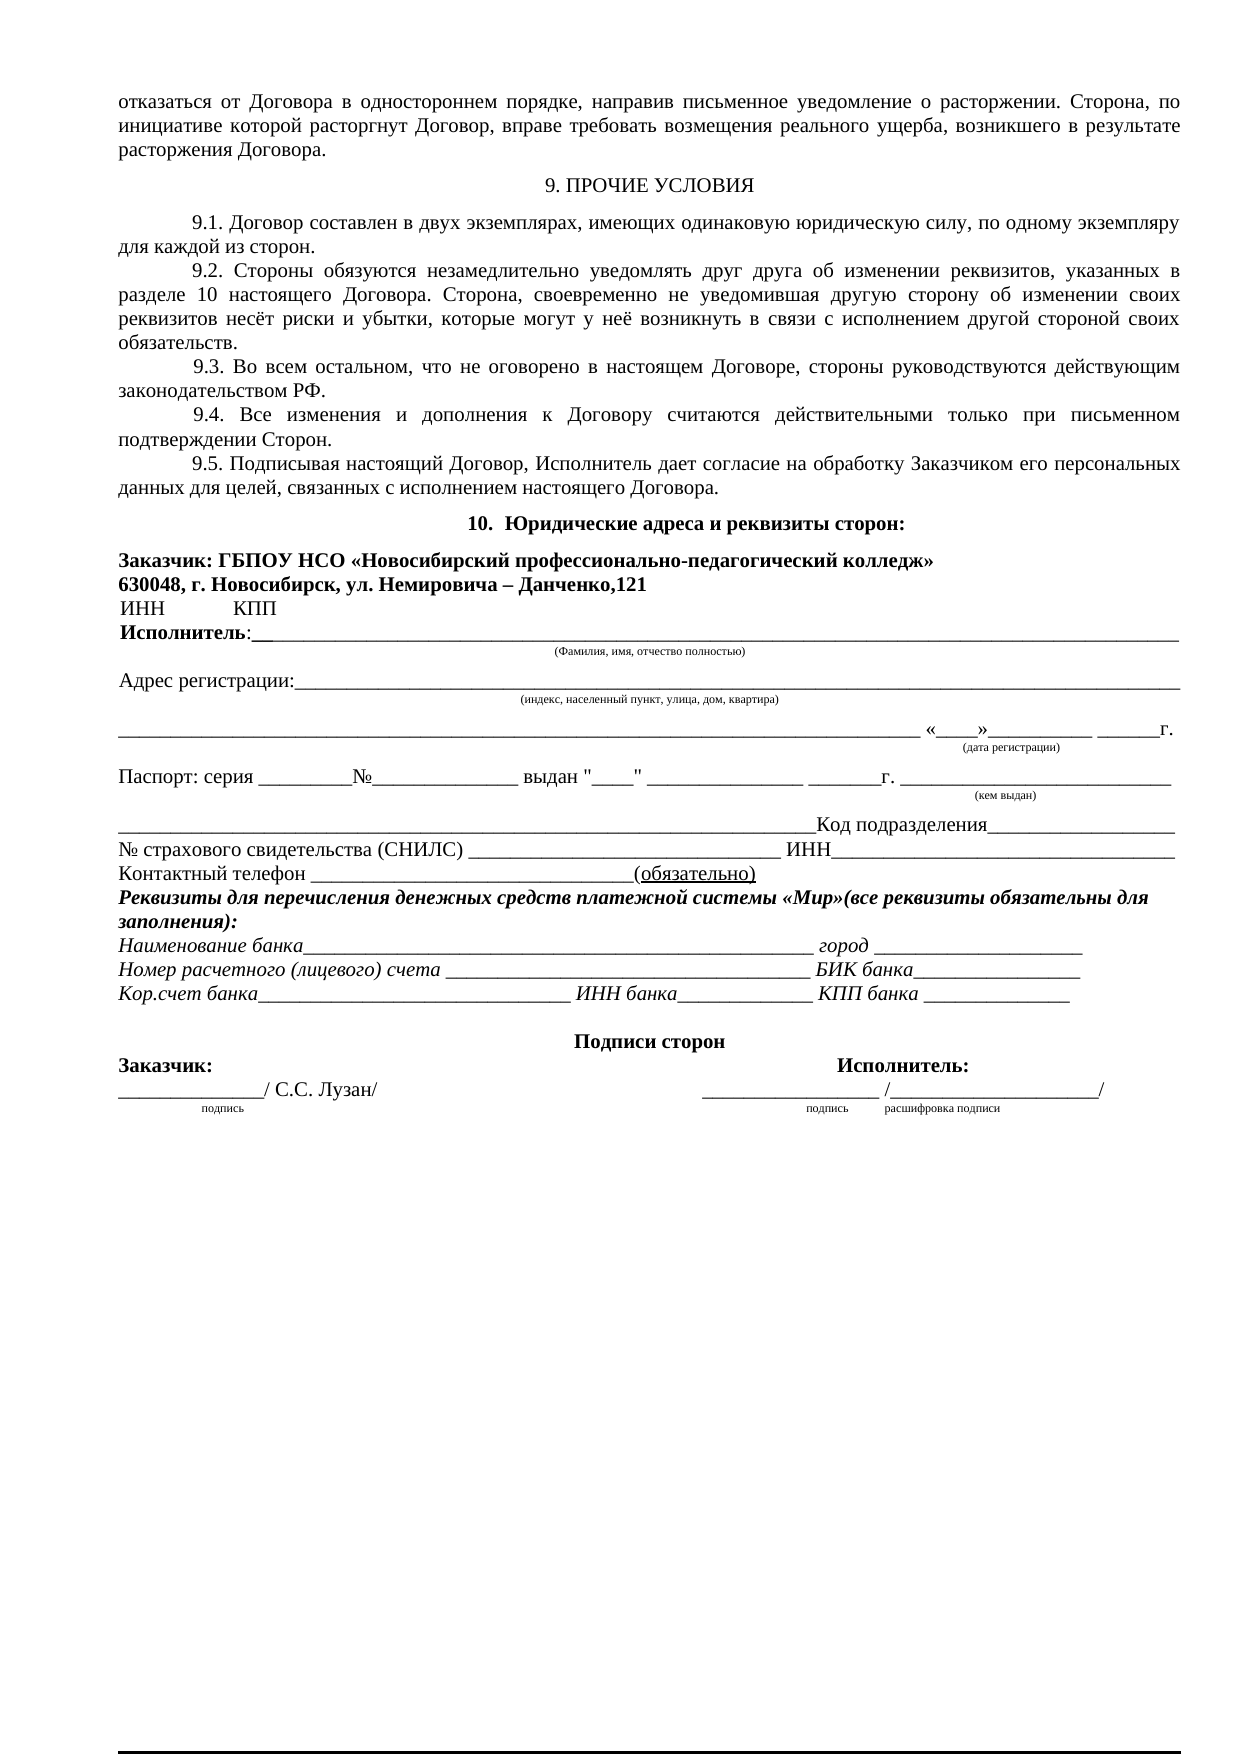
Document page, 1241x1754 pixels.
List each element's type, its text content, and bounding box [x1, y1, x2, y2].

text 9. ПРОЧИЕ УСЛОВИЯ [118, 173, 1181, 197]
text (кем выдан) [118, 788, 1181, 812]
text ИНН КПП [120, 596, 1181, 620]
text Заказчик: ГБПОУ НСО «Новосибирский профессионально-педагогический колледж» [118, 548, 1181, 572]
text _____________________________________________________________________________ «____»__________ ______г. [118, 716, 1181, 740]
text № страхового свидетельства (СНИЛС) ______________________________ ИНН_________________________________ [118, 836, 1181, 861]
text Паспорт: серия _________№______________ выдан "____" _______________ _______г. __________________________ [118, 764, 1181, 788]
text Адрес регистрации:_____________________________________________________________________________________ [118, 668, 1181, 692]
text 9.3. Во всем остальном, что не оговорено в настоящем Договоре, стороны руководствуются действующим законодательством РФ. [118, 354, 1181, 402]
text (Фамилия, имя, отчество полностью) [118, 644, 1181, 668]
text 9.2. Стороны обязуются незамедлительно уведомлять друг друга об изменении реквизитов, указанных в разделе 10 настоящего Договора. Сторона, своевременно не уведомившая другую сторону об изменении своих реквизитов несёт риски и убытки, которые могут у неё возникнуть в связи с исполнением другой стороной своих обязательств. [118, 258, 1181, 354]
text 9.1. Договор составлен в двух экземплярах, имеющих одинаковую юридическую силу, по одному экземпляру для каждой из сторон. [118, 210, 1181, 258]
text 9.4. Все изменения и дополнения к Договору считаются действительными только при письменном подтверждении Сторон. [118, 402, 1181, 451]
text Кор.счет банка______________________________ ИНН банка_____________ КПП банка ______________ [118, 981, 1181, 1005]
text Исполнитель:_________________________________________________________________________________________ [120, 620, 1181, 644]
table_header Исполнитель: _________________ /____________________/ подпись расшифровка подписи [638, 1053, 1169, 1125]
text Контактный телефон _______________________________(обязательно) [118, 861, 1181, 884]
text 630048, г. Новосибирск, ул. Немировича – Данченко,121 [118, 572, 1181, 596]
list Юридические адреса и реквизиты сторон: [191, 511, 1181, 535]
table_header Заказчик: ______________/ С.С. Лузан/ подпись [107, 1053, 638, 1125]
text (дата регистрации) [842, 740, 1181, 764]
text Реквизиты для перечисления денежных средств платежной системы «Мир»(все реквизиты обязательны для заполнения): [118, 884, 1181, 933]
text 9.5. Подписывая настоящий Договор, Исполнитель дает согласие на обработку Заказчиком его персональных данных для целей, связанных с исполнением настоящего Договора. [118, 451, 1181, 499]
text Номер расчетного (лицевого) счета ___________________________________ БИК банка________________ [118, 957, 1181, 981]
text Подписи сторон [118, 1029, 1181, 1053]
text Наименование банка_________________________________________________ город ____________________ [118, 933, 1181, 957]
text (индекс, населенный пункт, улица, дом, квартира) [118, 692, 1181, 716]
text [118, 89, 1181, 161]
text ___________________________________________________________________Код подразделения__________________ [118, 812, 1181, 836]
